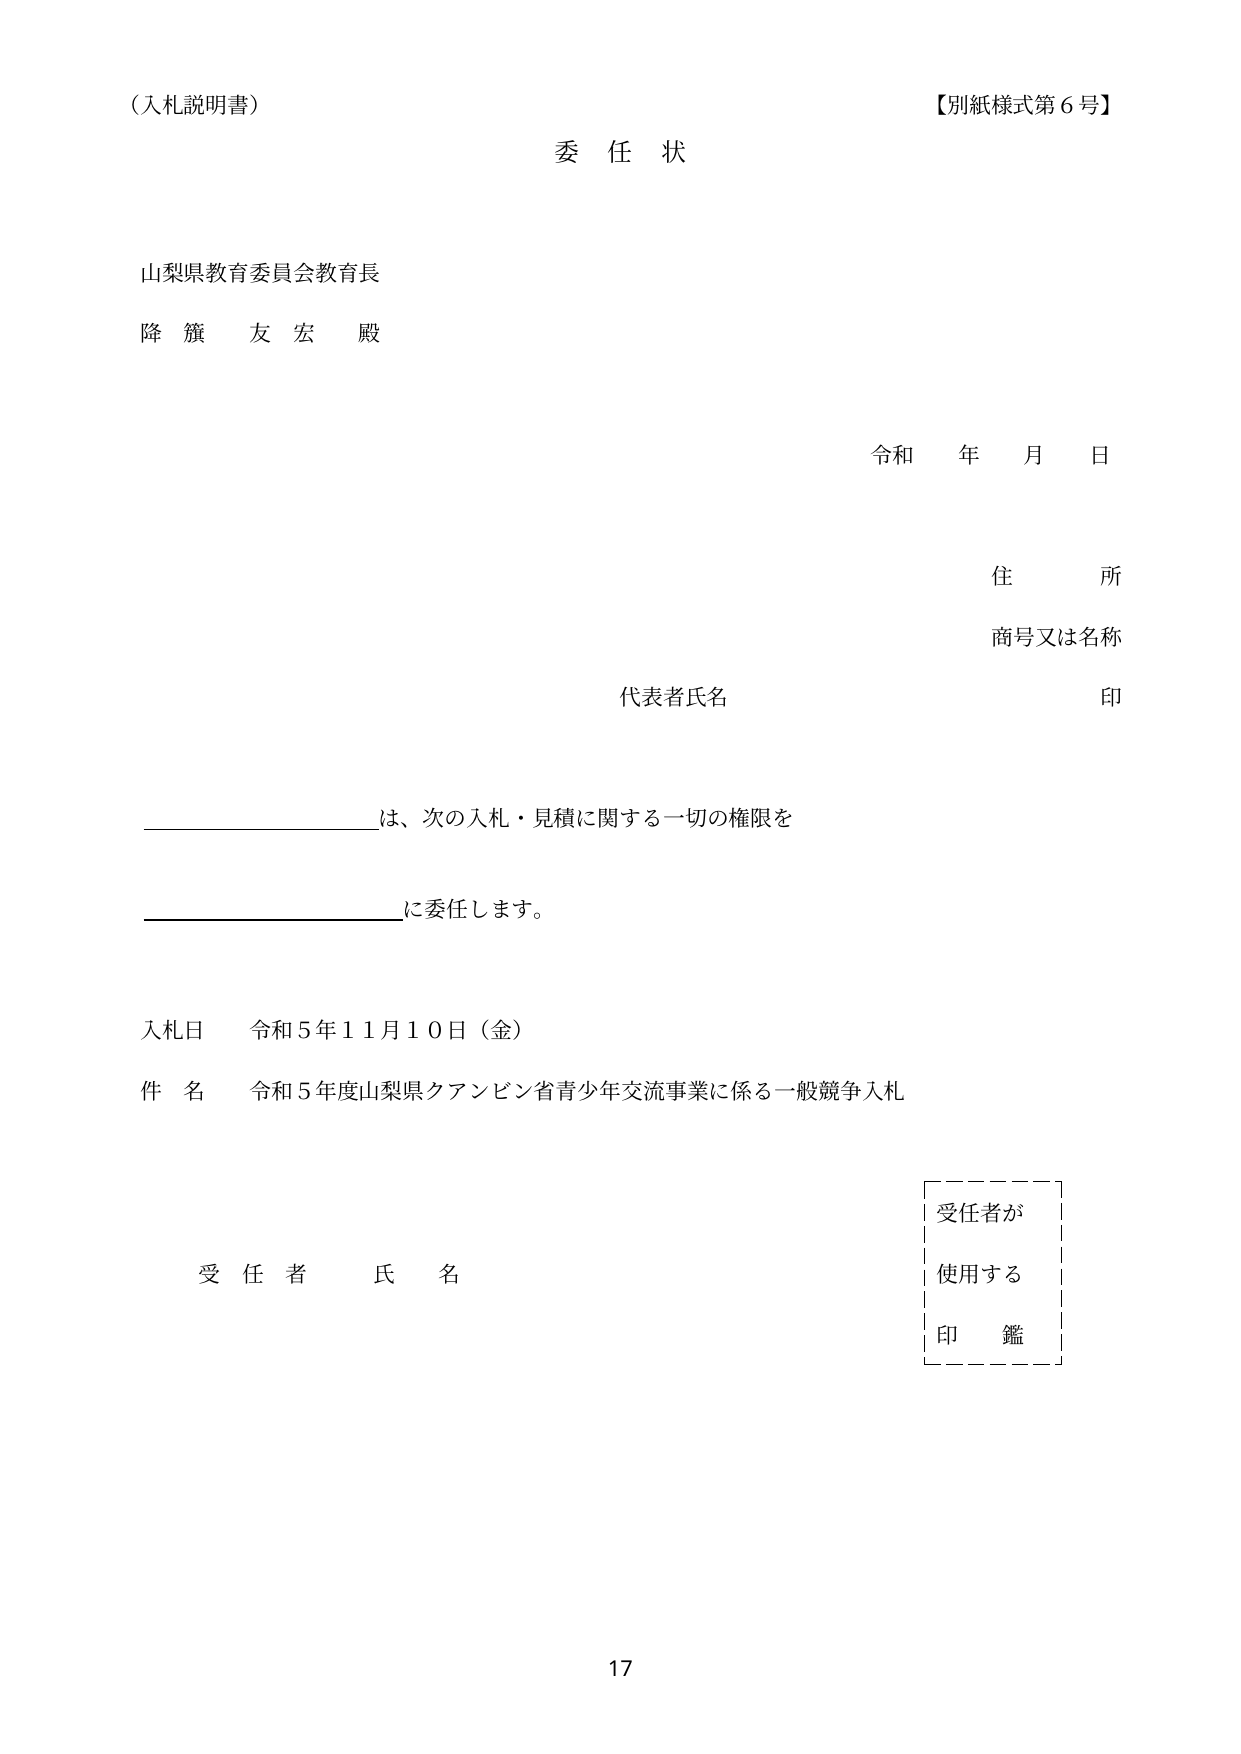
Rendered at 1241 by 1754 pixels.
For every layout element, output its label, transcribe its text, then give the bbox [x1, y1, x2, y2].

text 商号又は名称 [118, 605, 1122, 666]
text に委任します。 [118, 878, 1122, 938]
table_cell 使用する [925, 1243, 1061, 1303]
table_cell 受 任 者 氏 名 [124, 1243, 924, 1364]
table_header 受任者が [925, 1181, 1061, 1243]
text 住 所 [118, 544, 1122, 605]
text 代表者氏名 印 [118, 666, 1122, 726]
text 件 名 令和５年度山梨県クアンビン省青少年交流事業に係る一般競争入札 [118, 1060, 1122, 1120]
text 山梨県教育委員会教育長 [118, 241, 1122, 302]
text 委 任 状 [118, 120, 1122, 181]
text は、次の入札・見積に関する一切の権限を [118, 787, 1122, 848]
text 令和 年 月 日 [118, 423, 1111, 484]
table_cell 印 鑑 [925, 1303, 1061, 1364]
text 入札日 令和５年１１月１０日（金） [118, 999, 1122, 1060]
text 降 籏 友 宏 殿 [118, 302, 1122, 363]
